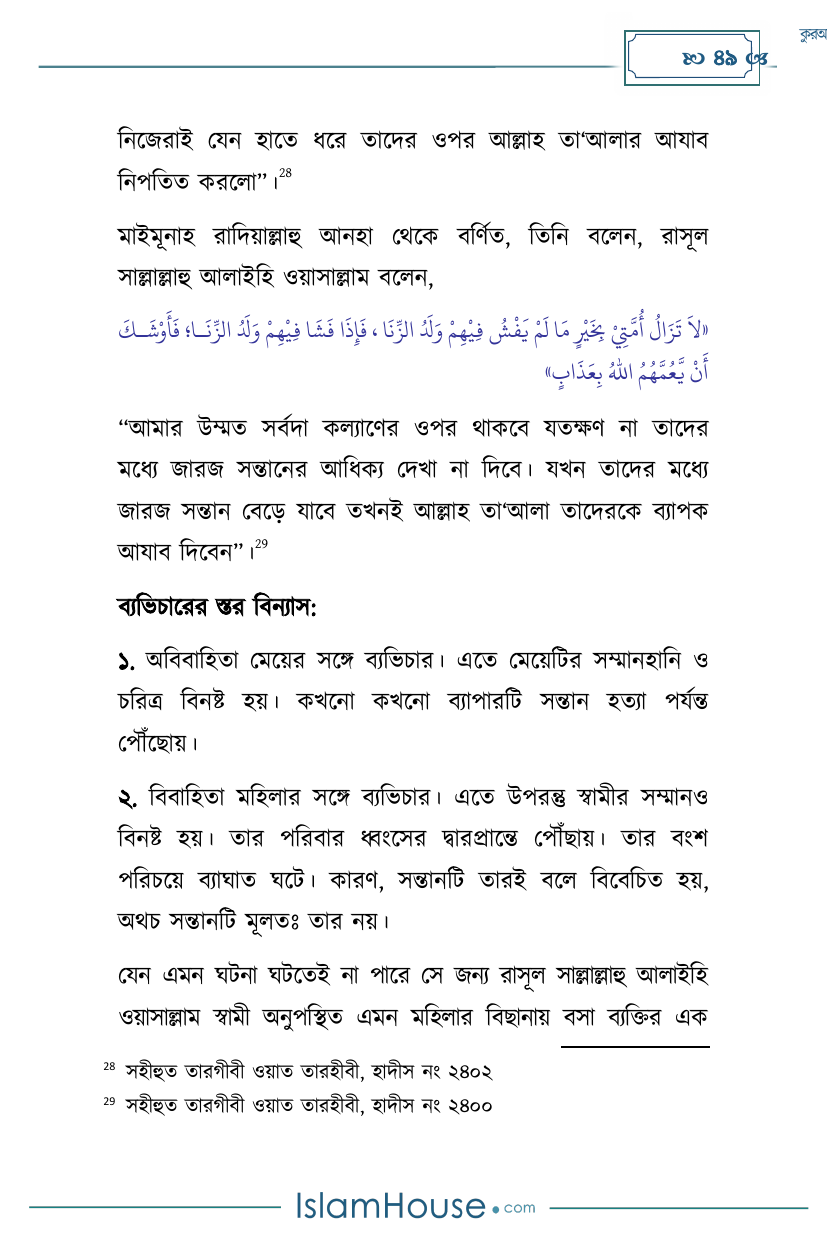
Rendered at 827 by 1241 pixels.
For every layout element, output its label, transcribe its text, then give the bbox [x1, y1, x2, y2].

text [118, 953, 709, 1036]
picture [289, 1187, 809, 1225]
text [118, 118, 709, 201]
text “আমার উম্মত সর্বদা কল্যাণের ওপর থাকবে যতক্ষণ না তাদের মধ্যে জারজ সন্তানের আধিক্য দেখা না দিবে। যখন তাদের মধ্যে জারজ সন্তান বেড়ে যাবে তখনই আল্লাহ তা‘আলা তাদেরকে ব্যাপক আযাব দিবেন”। [118, 406, 709, 571]
text ১. অবিবাহিতা মেয়ের সঙ্গে ব্যভিচার। এতে মেয়েটির সম্মানহানি ও চরিত্র বিনষ্ট হয়। কখনো কখনো ব্যাপারটি সন্তান হত্যা পর্যন্ত পৌঁছোয়। [118, 638, 709, 762]
text «لاَ تَزَالُ أُمَّتِيْ بِخَيْرٍ مَا لَمْ يَفْشُ فِيْهِمْ وَلَدُ الزِّنَا ، فَإِذَا فَشَا فِيْهِمْ وَلَدُ الزِّنَا؛ فَأَوْشَكَ أَنْ يَّعُمَّهُمُ اللهُ بِعَذَابٍ» [118, 309, 709, 393]
text মাইমূনাহ রাদিয়াল্লাহু আনহা থেকে বর্ণিত, তিনি বলেন, রাসূল সাল্লাল্লাহু আলাইহি ওয়াসাল্লাম বলেন, [118, 213, 709, 296]
text ব্যভিচারের স্তর বিন্যাস: [118, 584, 709, 625]
text ২. বিবাহিতা মহিলার সঙ্গে ব্যভিচার। এতে উপরন্তু স্বামীর সম্মানও বিনষ্ট হয়। তার পরিবার ধ্বংসের দ্বারপ্রান্তে পৌঁছায়। তার বংশ পরিচয়ে ব্যাঘাত ঘটে। কারণ, সন্তানটি তারই বলে বিবেচিত হয়, অথচ সন্তানটি মূলতঃ তার নয়। [118, 775, 709, 941]
picture [22, 1186, 281, 1224]
